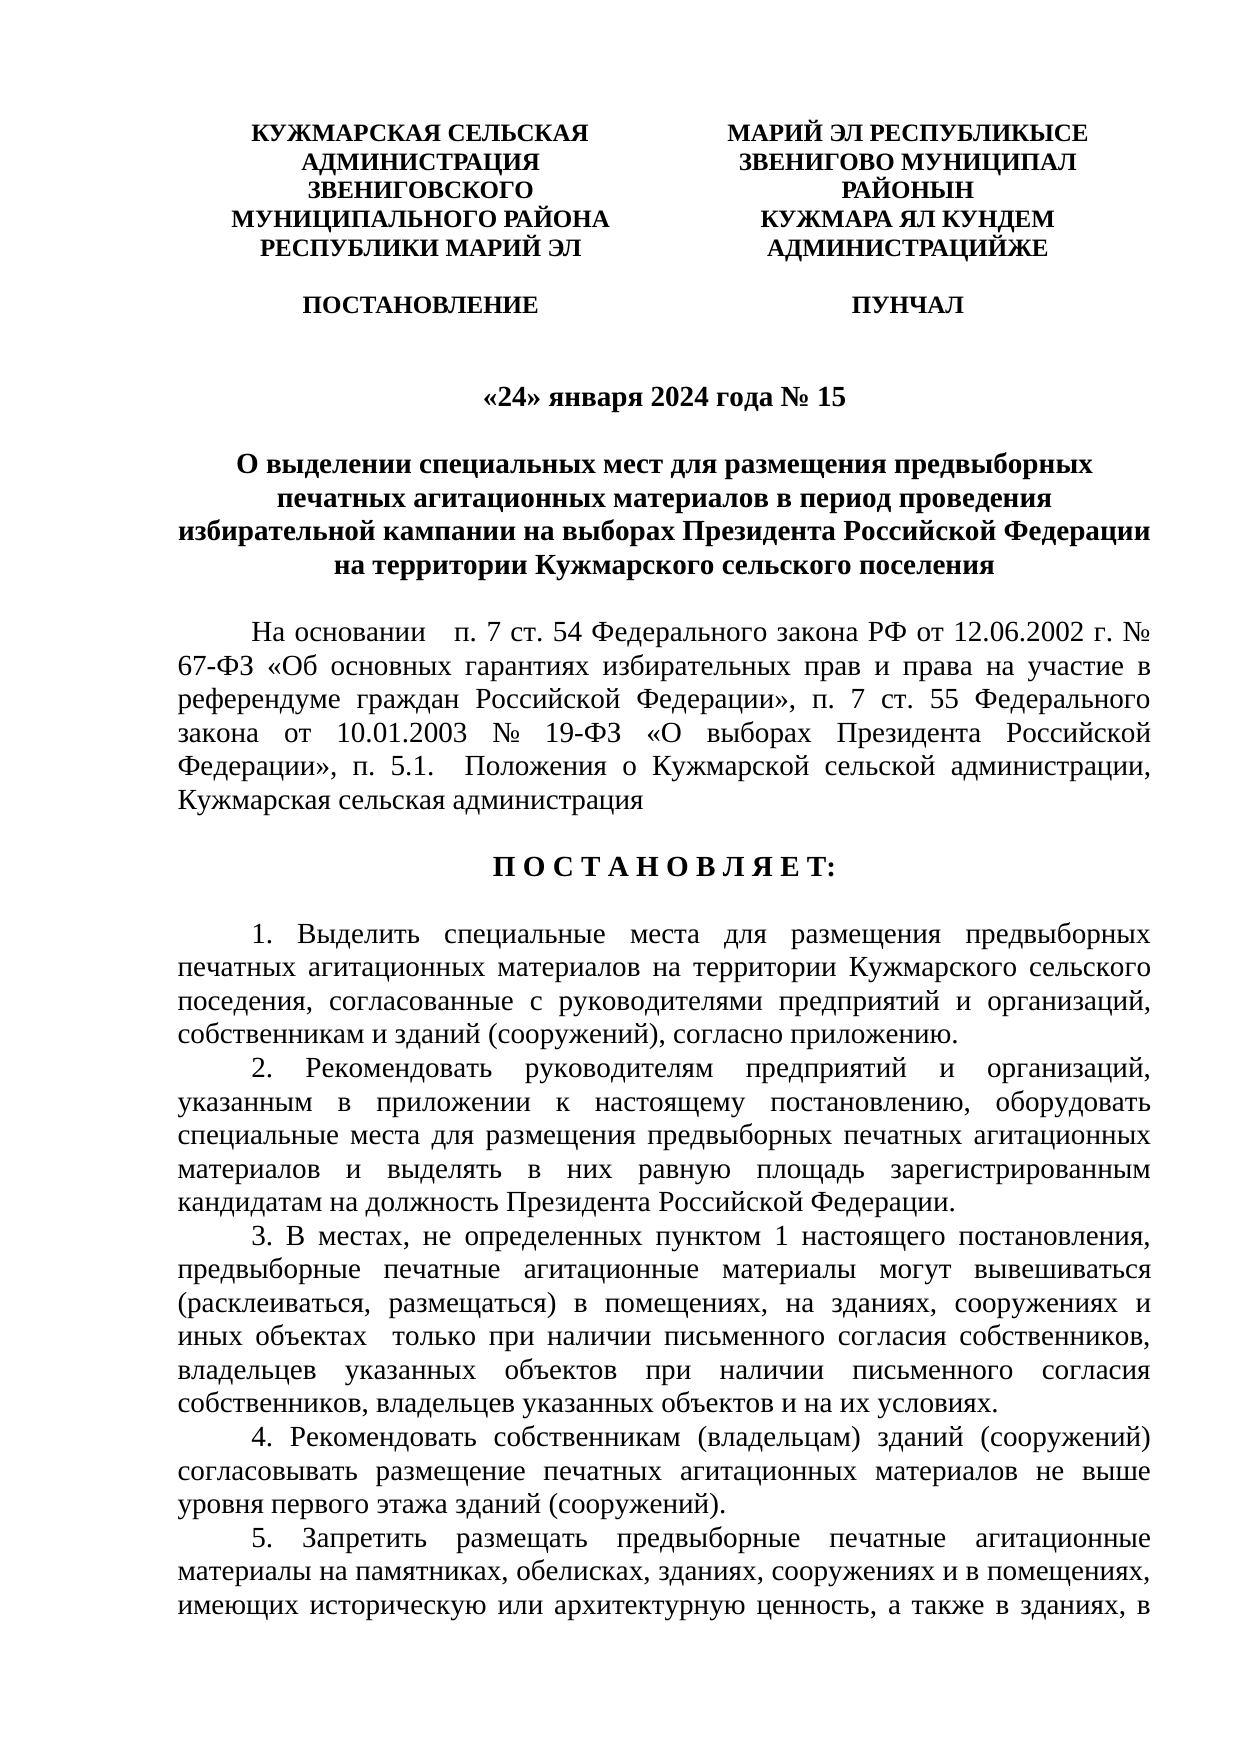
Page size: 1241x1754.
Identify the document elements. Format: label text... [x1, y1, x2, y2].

table_header МАРИЙ ЭЛ РЕСПУБЛИКЫСЕ ЗВЕНИГОВО МУНИЦИПАЛ РАЙОНЫН КУЖМАРА ЯЛ КУНДЕМ АДМИНИСТРАЦИЙЖЕ ПУНЧАЛ [664, 118, 1152, 348]
text О выделении специальных мест для размещения предвыборных печатных агитационных материалов в период проведения избирательной кампании на выборах Президента Российской Федерации на территории Кужмарского сельского поселения [177, 446, 1152, 581]
text 4. Рекомендовать собственникам (владельцам) зданий (сооружений) согласовывать размещение печатных агитационных материалов не выше уровня первого этажа зданий (сооружений). [177, 1419, 1152, 1520]
text «24» января 2024 года № 15 [177, 379, 1152, 413]
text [177, 1520, 1152, 1620]
text П О С Т А Н О В Л Я Е Т: [177, 849, 1152, 882]
table_header КУЖМАРСКАЯ СЕЛЬСКАЯ АДМИНИСТРАЦИЯ ЗВЕНИГОВСКОГО МУНИЦИПАЛЬНОГО РАЙОНА РЕСПУБЛИКИ МАРИЙ ЭЛ ПОСТАНОВЛЕНИЕ [177, 118, 664, 348]
text 2. Рекомендовать руководителям предприятий и организаций, указанным в приложении к настоящему постановлению, оборудовать специальные места для размещения предвыборных печатных агитационных материалов и выделять в них равную площадь зарегистрированным кандидатам на должность Президента Российской Федерации. [177, 1050, 1152, 1218]
text На основании п. 7 ст. 54 Федерального закона РФ от 12.06.2002 г. № 67-ФЗ «Об основных гарантиях избирательных прав и права на участие в референдуме граждан Российской Федерации», п. 7 ст. 55 Федерального закона от 10.01.2003 № 19-ФЗ «О выборах Президента Российской Федерации», п. 5.1. Положения о Кужмарской сельской администрации, Кужмарская сельская администрация [177, 614, 1152, 815]
text 3. В местах, не определенных пунктом 1 настоящего постановления, предвыборные печатные агитационные материалы могут вывешиваться (расклеиваться, размещаться) в помещениях, на зданиях, сооружениях и иных объектах только при наличии письменного согласия собственников, владельцев указанных объектов при наличии письменного согласия собственников, владельцев указанных объектов и на их условиях. [177, 1218, 1152, 1419]
text 1. Выделить специальные места для размещения предвыборных печатных агитационных материалов на территории Кужмарского сельского поседения, согласованные с руководителями предприятий и организаций, собственникам и зданий (сооружений), согласно приложению. [177, 916, 1152, 1050]
